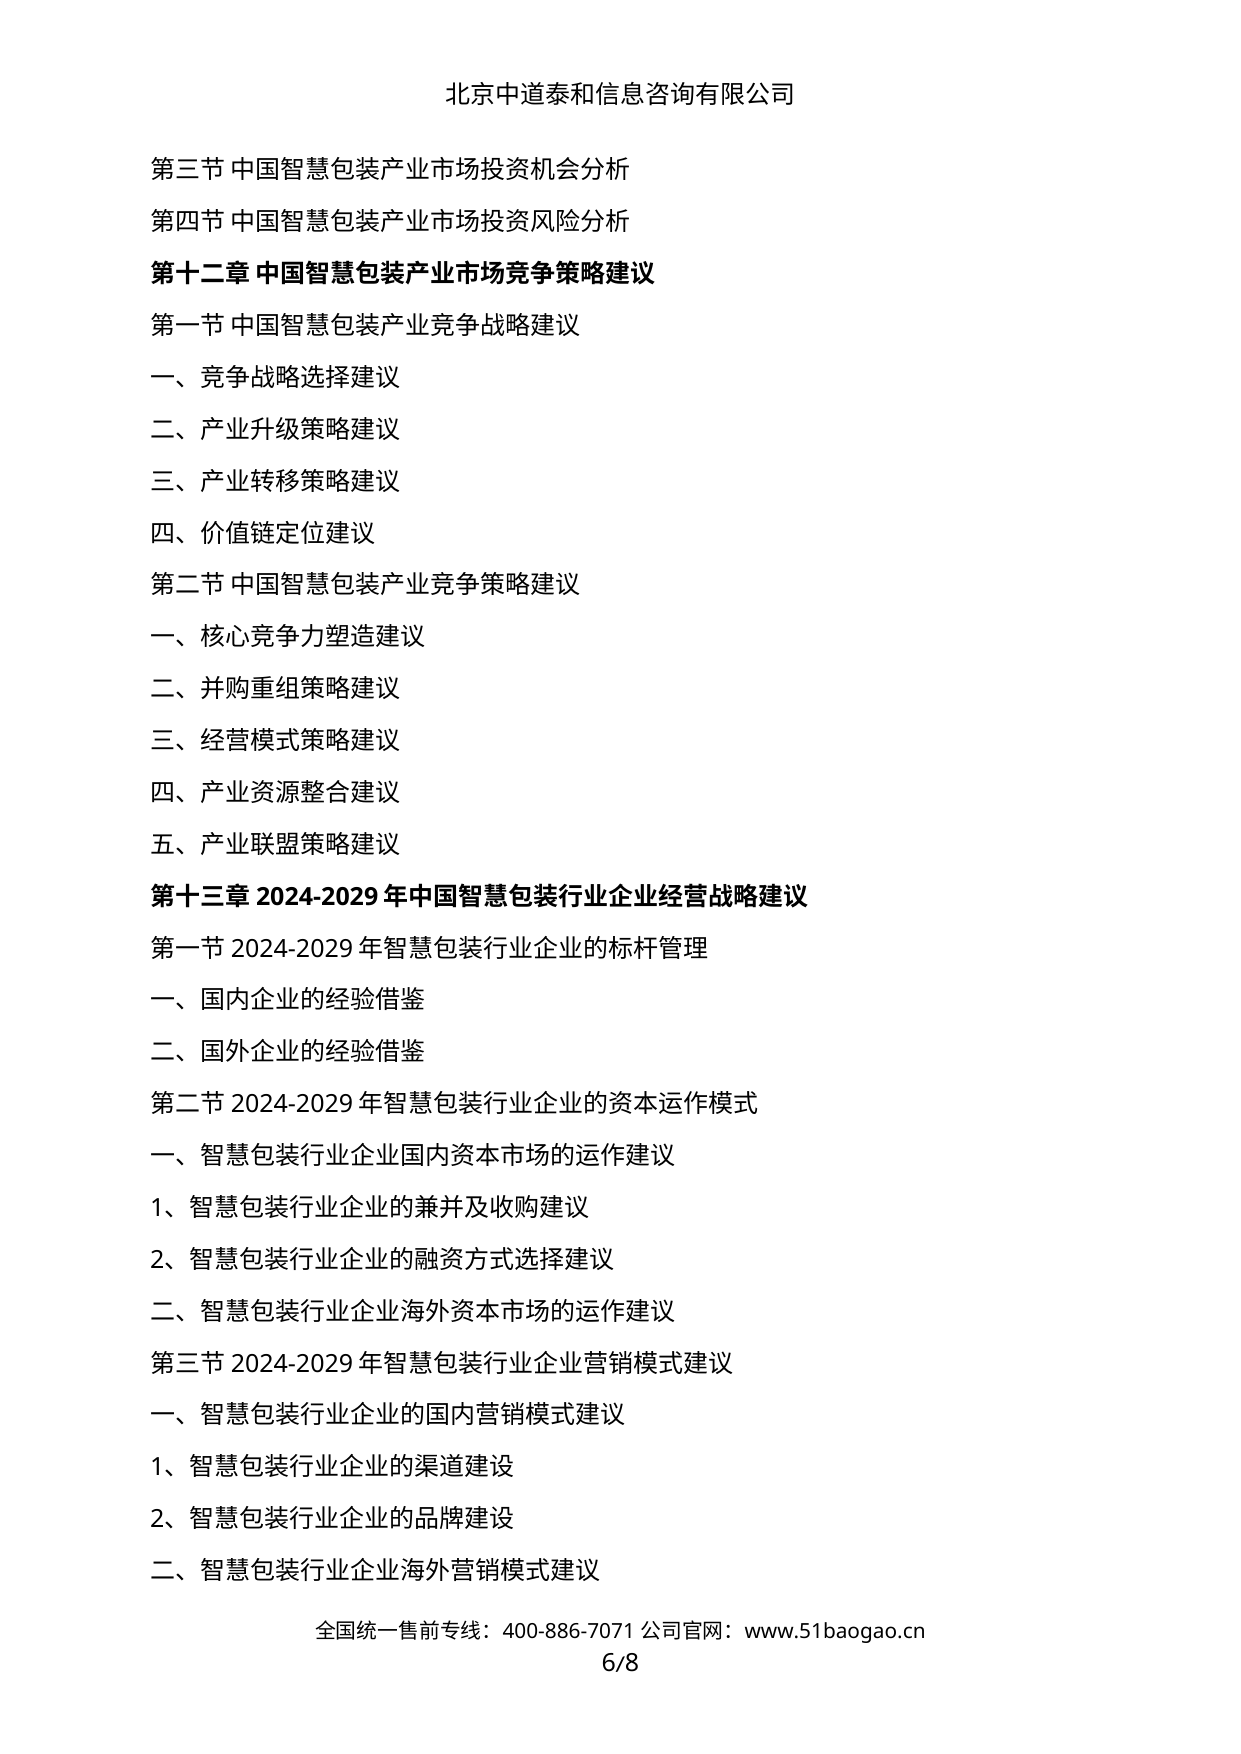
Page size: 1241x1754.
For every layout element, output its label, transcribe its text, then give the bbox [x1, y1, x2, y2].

text 三、产业转移策略建议 [150, 461, 1090, 497]
text 五、产业联盟策略建议 [150, 824, 1090, 861]
text 三、经营模式策略建议 [150, 721, 1090, 757]
text 第二节 中国智慧包装产业竞争策略建议 [150, 565, 1090, 601]
text 一、国内企业的经验借鉴 [150, 980, 1090, 1016]
text 第四节 中国智慧包装产业市场投资风险分析 [150, 202, 1090, 238]
text 第一节 2024-2029年智慧包装行业企业的标杆管理 [150, 928, 1090, 964]
text 二、产业升级策略建议 [150, 409, 1090, 446]
text 第三节 2024-2029年智慧包装行业企业营销模式建议 [150, 1343, 1090, 1379]
text 2、智慧包装行业企业的品牌建设 [150, 1499, 1090, 1535]
text 一、智慧包装行业企业国内资本市场的运作建议 [150, 1136, 1090, 1172]
text 第十三章 2024-2029年中国智慧包装行业企业经营战略建议 [150, 876, 1090, 912]
text 四、产业资源整合建议 [150, 772, 1090, 809]
text 二、并购重组策略建议 [150, 669, 1090, 705]
text 一、核心竞争力塑造建议 [150, 617, 1090, 653]
text 2、智慧包装行业企业的融资方式选择建议 [150, 1239, 1090, 1276]
text 二、国外企业的经验借鉴 [150, 1032, 1090, 1068]
text 一、竞争战略选择建议 [150, 357, 1090, 394]
text 二、智慧包装行业企业海外资本市场的运作建议 [150, 1291, 1090, 1327]
text 第十二章 中国智慧包装产业市场竞争策略建议 [150, 254, 1090, 290]
text 四、价值链定位建议 [150, 513, 1090, 549]
text 1、智慧包装行业企业的渠道建设 [150, 1447, 1090, 1483]
text 第一节 中国智慧包装产业竞争战略建议 [150, 306, 1090, 342]
text 一、智慧包装行业企业的国内营销模式建议 [150, 1395, 1090, 1431]
text 1、智慧包装行业企业的兼并及收购建议 [150, 1187, 1090, 1224]
text 第三节 中国智慧包装产业市场投资机会分析 [150, 150, 1090, 186]
text 第二节 2024-2029年智慧包装行业企业的资本运作模式 [150, 1084, 1090, 1120]
text 二、智慧包装行业企业海外营销模式建议 [150, 1551, 1090, 1587]
